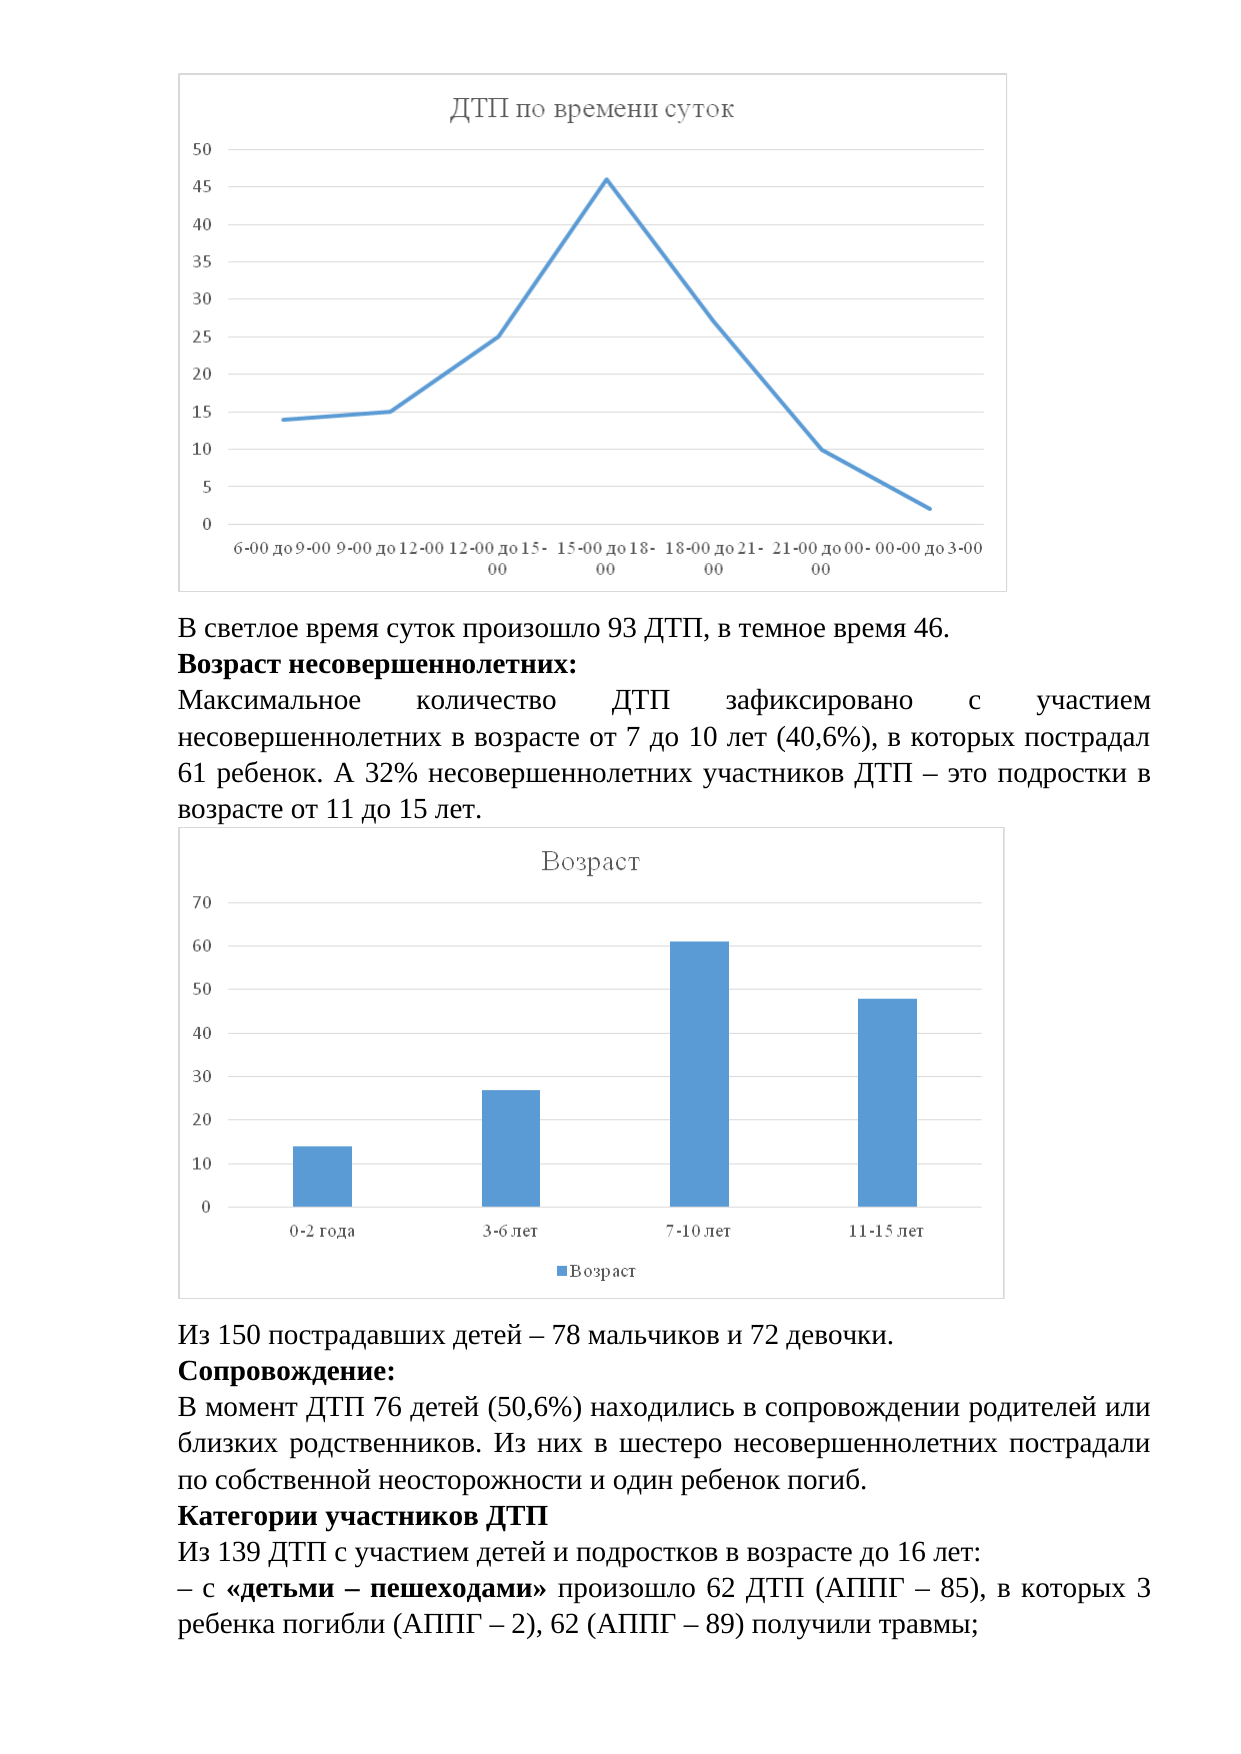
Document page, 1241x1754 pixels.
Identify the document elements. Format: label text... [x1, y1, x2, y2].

text Категории участников ДТП [177, 1498, 1152, 1531]
picture [177, 827, 1005, 1299]
picture [177, 73, 1008, 592]
text Из 139 ДТП с участием детей и подростков в возрасте до 16 лет: [177, 1534, 1152, 1568]
text В светлое время суток произошло 93 ДТП, в темное время 46. [177, 610, 1152, 644]
text В момент ДТП 76 детей (50,6%) находились в сопровождении родителей или близких родственников. Из них в шестеро несовершеннолетних пострадали по собственной неосторожности и один ребенок погиб. [177, 1389, 1152, 1495]
text Максимальное количество ДТП зафиксировано с участием несовершеннолетних в возрасте от 7 до 10 лет (40,6%), в которых пострадал 61 ребенок. А 32% несовершеннолетних участников ДТП – это подростки в возрасте от 11 до 15 лет. [177, 682, 1152, 824]
text – с «детьми – пешеходами» произошло 62 ДТП (АППГ – 85), в которых 3 ребенка погибли (АППГ – 2), 62 (АППГ – 89) получили травмы; [177, 1570, 1152, 1640]
text Сопровождение: [177, 1353, 1152, 1387]
text Из 150 пострадавших детей – 78 мальчиков и 72 девочки. [177, 1317, 1152, 1351]
text Возраст несовершеннолетних: [177, 646, 1152, 680]
